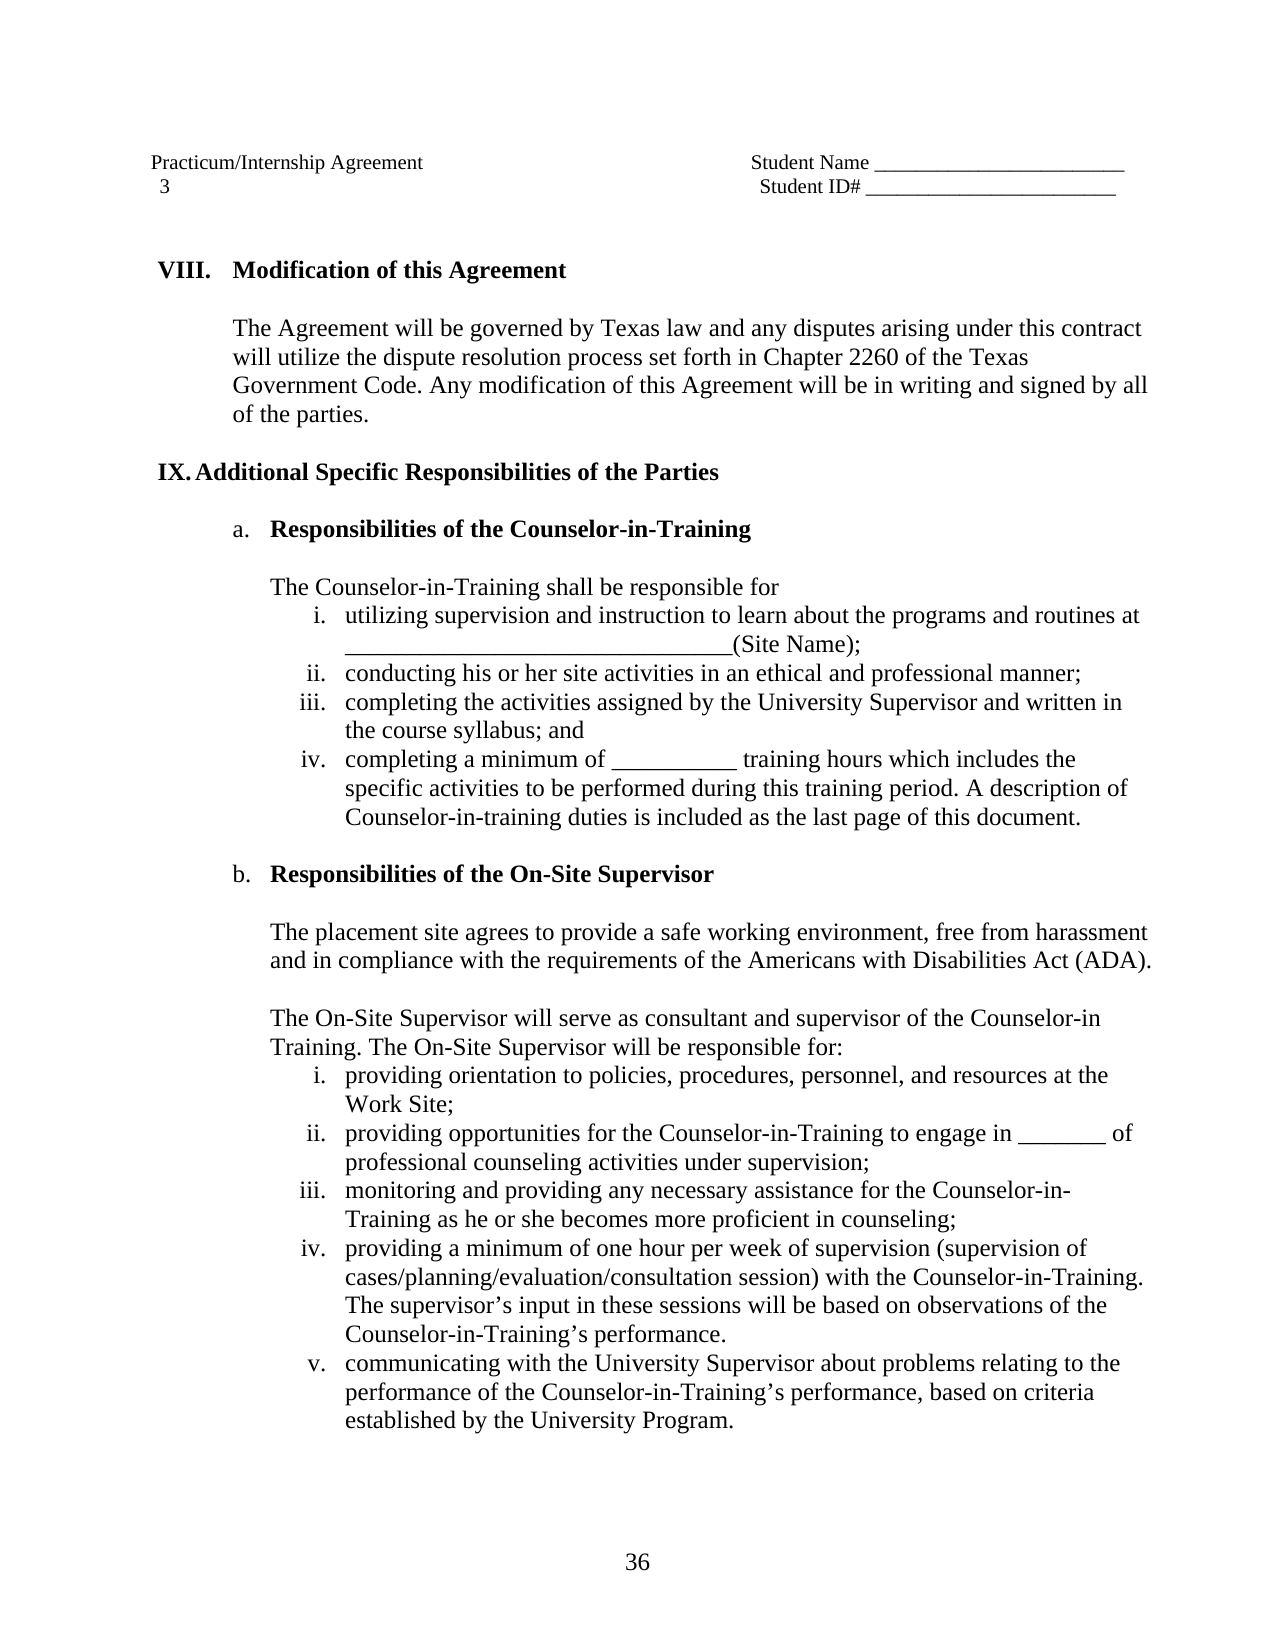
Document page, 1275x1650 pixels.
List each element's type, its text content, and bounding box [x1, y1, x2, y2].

text The placement site agrees to provide a safe working environment, free from harassment and in compliance with the requirements of the Americans with Disabilities Act (ADA). The On-Site Supervisor will serve as consultant and supervisor of the Counselor-in Training. The On-Site Supervisor will be responsible for: [270, 917, 1155, 1061]
list providing orientation to policies, procedures, personnel, and resources at the Work Site; [326, 1061, 1155, 1118]
list completing a minimum of __________ training hours which includes the specific activities to be performed during this training period. A description of Counselor-in-training duties is included as the last page of this document. [326, 744, 1155, 859]
list monitoring and providing any necessary assistance for the Counselor-in-Training as he or she becomes more proficient in counseling; [326, 1176, 1155, 1233]
list Responsibilities of the Counselor-in-Training [232, 514, 1155, 543]
list providing opportunities for the Counselor-in-Training to engage in _______ of professional counseling activities under supervision; [326, 1118, 1155, 1176]
list communicating with the University Supervisor about problems relating to the performance of the Counselor-in-Training’s performance, based on criteria established by the University Program. [326, 1348, 1155, 1434]
text Practicum/Internship Agreement Student Name ________________________ 3 Student ID# ________________________ [120, 150, 1155, 198]
list completing the activities assigned by the University Supervisor and written in the course syllabus; and [326, 687, 1155, 744]
text The Counselor-in-Training shall be responsible for [270, 572, 1155, 601]
list conducting his or her site activities in an ethical and professional manner; [326, 658, 1155, 687]
list Modification of this Agreement The Agreement will be governed by Texas law and any disputes arising under this contract will utilize the dispute resolution process set forth in Chapter 2260 of the Texas Government Code. Any modification of this Agreement will be in writing and signed by all of the parties. [157, 256, 1155, 428]
list Additional Specific Responsibilities of the Parties [157, 457, 1155, 486]
list Responsibilities of the On-Site Supervisor [232, 859, 1155, 888]
list utilizing supervision and instruction to learn about the programs and routines at _______________________________(Site Name); [326, 601, 1155, 658]
list providing a minimum of one hour per week of supervision (supervision of cases/planning/evaluation/consultation session) with the Counselor-in-Training. The supervisor’s input in these sessions will be based on observations of the Counselor-in-Training’s performance. [326, 1233, 1155, 1348]
